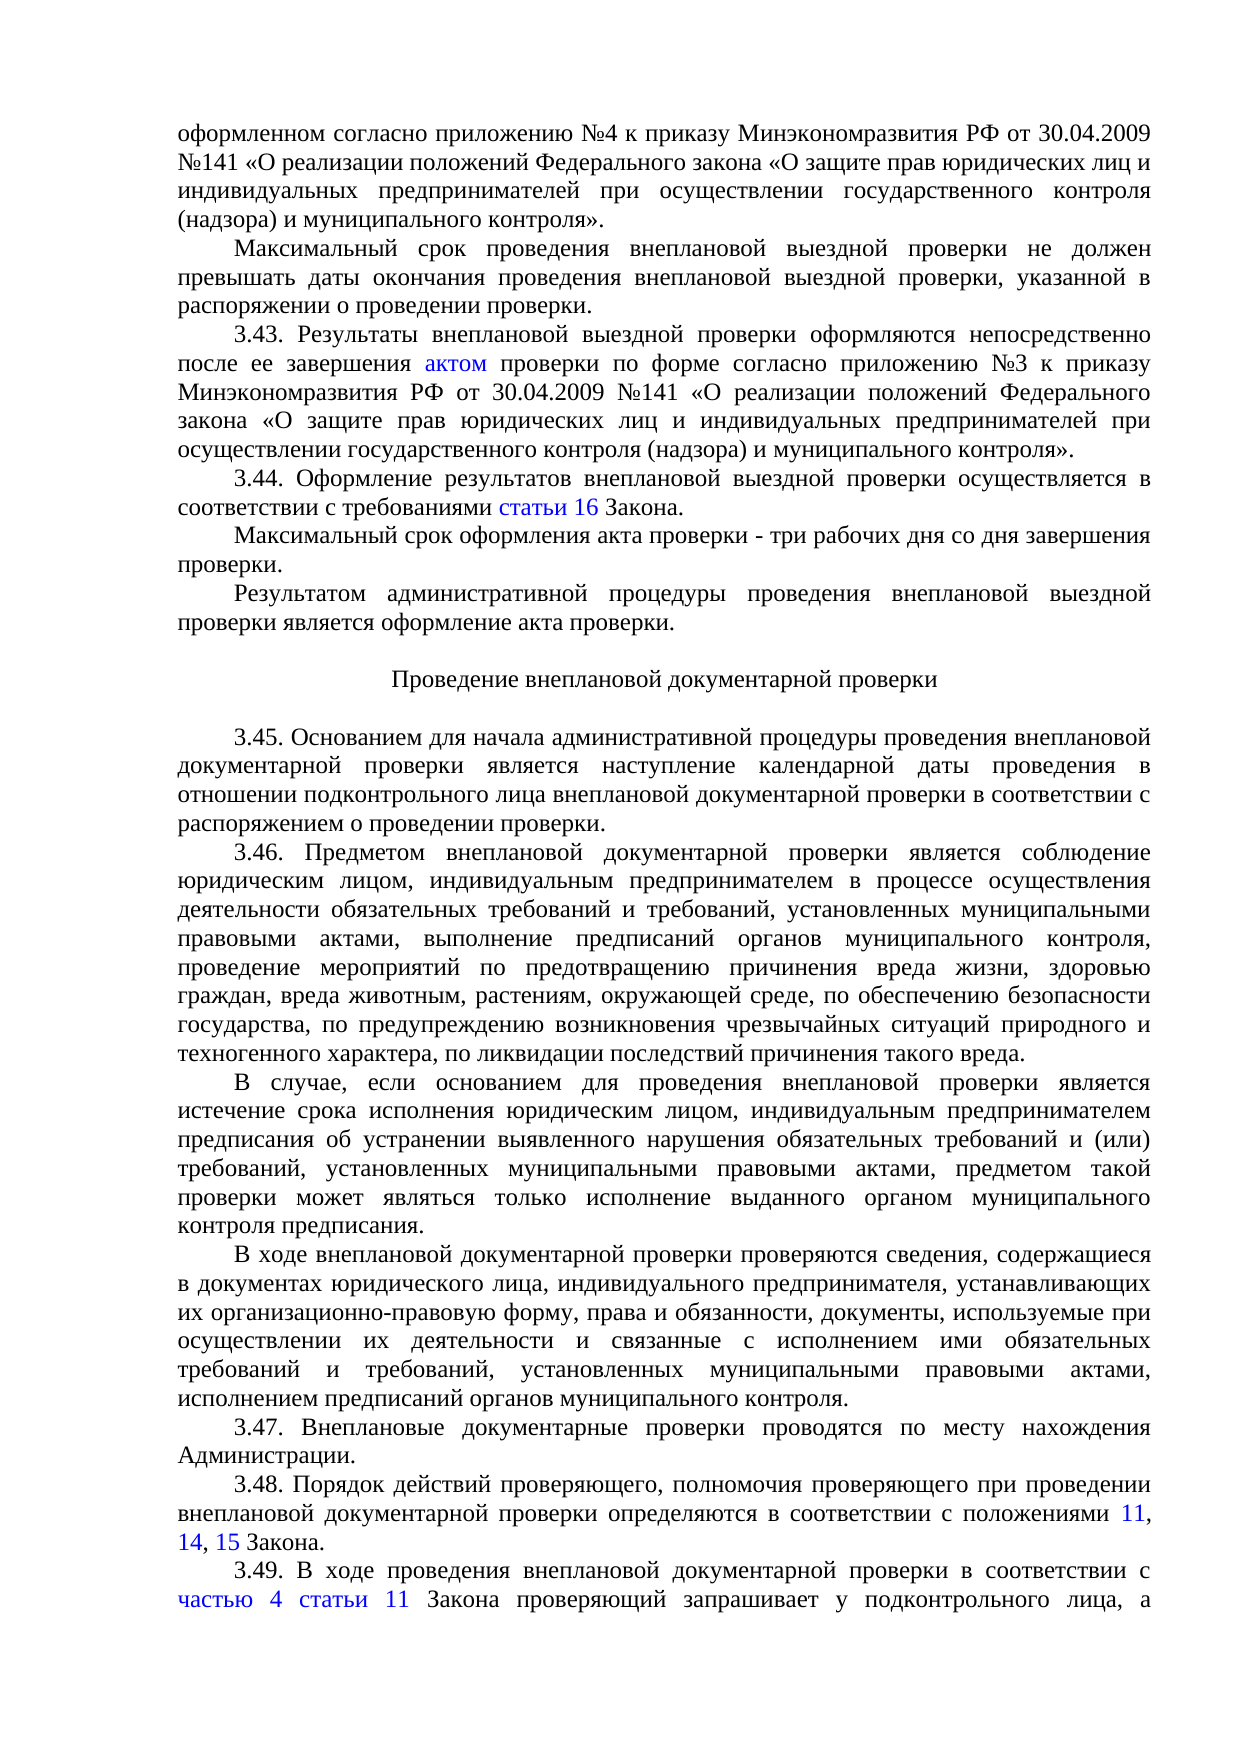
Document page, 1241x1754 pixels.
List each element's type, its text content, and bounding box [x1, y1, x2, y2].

text Максимальный срок проведения внеплановой выездной проверки не должен превышать даты окончания проведения внеплановой выездной проверки, указанной в распоряжении о проведении проверки. [177, 233, 1152, 319]
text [177, 118, 1152, 233]
text В случае, если основанием для проведения внеплановой проверки является истечение срока исполнения юридическим лицом, индивидуальным предпринимателем предписания об устранении выявленного нарушения обязательных требований и (или) требований, установленных муниципальными правовыми актами, предметом такой проверки может являться только исполнение выданного органом муниципального контроля предписания. [177, 1067, 1152, 1239]
text Максимальный срок оформления акта проверки - три рабочих дня со дня завершения проверки. [177, 521, 1152, 578]
text Проведение внеплановой документарной проверки [177, 664, 1152, 693]
text В ходе внеплановой документарной проверки проверяются сведения, содержащиеся в документах юридического лица, индивидуального предпринимателя, устанавливающих их организационно-правовую форму, права и обязанности, документы, используемые при осуществлении их деятельности и связанные с исполнением ими обязательных требований и требований, установленных муниципальными правовыми актами, исполнением предписаний органов муниципального контроля. [177, 1239, 1152, 1412]
text 3.46. Предметом внеплановой документарной проверки является соблюдение юридическим лицом, индивидуальным предпринимателем в процессе осуществления деятельности обязательных требований и требований, установленных муниципальными правовыми актами, выполнение предписаний органов муниципального контроля, проведение мероприятий по предотвращению причинения вреда жизни, здоровью граждан, вреда животным, растениям, окружающей среде, по обеспечению безопасности государства, по предупреждению возникновения чрезвычайных ситуаций природного и техногенного характера, по ликвидации последствий причинения такого вреда. [177, 837, 1152, 1067]
text 3.44. Оформление результатов внеплановой выездной проверки осуществляется в соответствии с требованиями статьи 16 Закона. [177, 463, 1152, 521]
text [177, 1556, 1152, 1613]
text 3.45. Основанием для начала административной процедуры проведения внеплановой документарной проверки является наступление календарной даты проведения в отношении подконтрольного лица внеплановой документарной проверки в соответствии с распоряжением о проведении проверки. [177, 722, 1152, 837]
text 3.43. Результаты внеплановой выездной проверки оформляются непосредственно после ее завершения актом проверки по форме согласно приложению №3 к приказу Минэкономразвития РФ от 30.04.2009 №141 «О реализации положений Федерального закона «О защите прав юридических лиц и индивидуальных предпринимателей при осуществлении государственного контроля (надзора) и муниципального контроля». [177, 319, 1152, 463]
text Результатом административной процедуры проведения внеплановой выездной проверки является оформление акта проверки. [177, 578, 1152, 636]
text 3.47. Внеплановые документарные проверки проводятся по месту нахождения Администрации. [177, 1412, 1152, 1469]
text 3.48. Порядок действий проверяющего, полномочия проверяющего при проведении внеплановой документарной проверки определяются в соответствии с положениями 11, 14, 15 Закона. [177, 1469, 1152, 1556]
